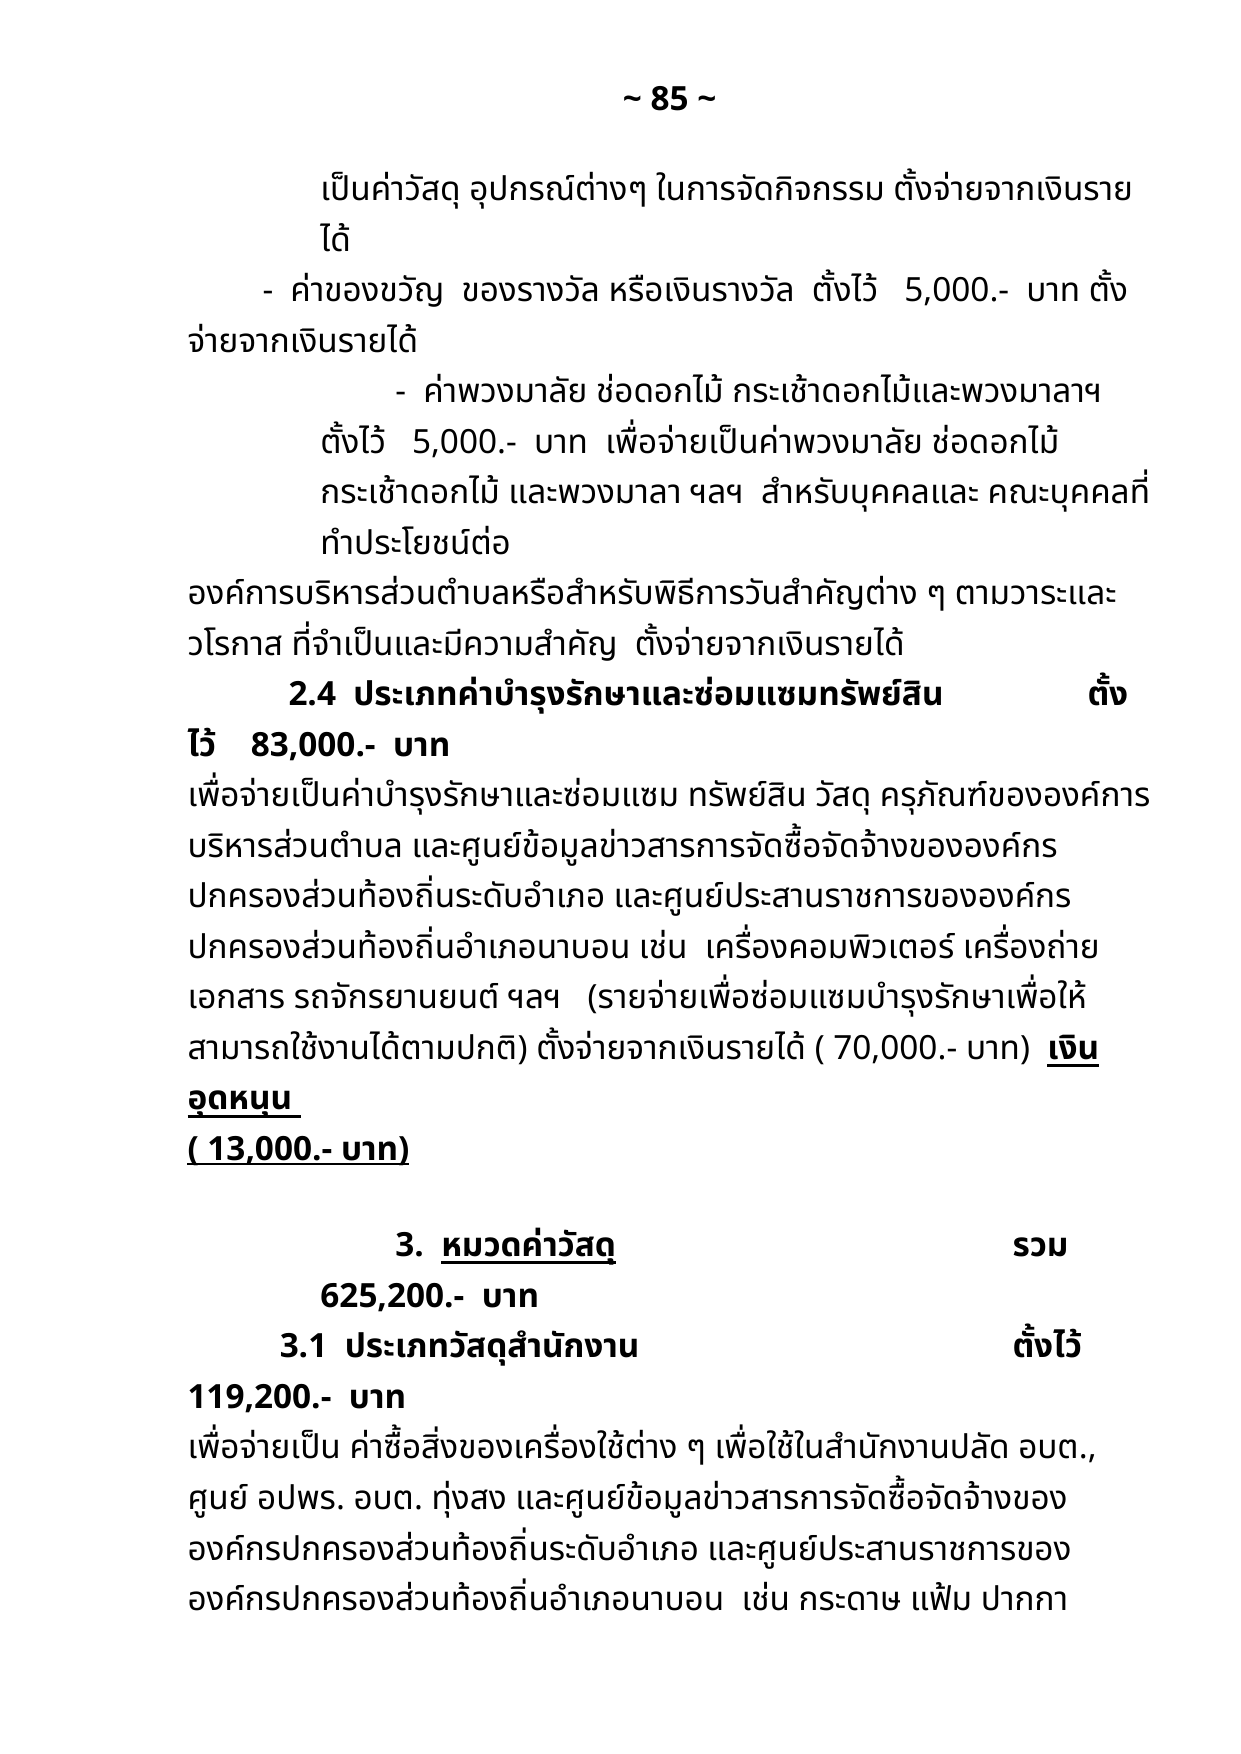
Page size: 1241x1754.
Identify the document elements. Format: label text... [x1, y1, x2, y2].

text 3. หมวดค่าวัสดุ รวม 625,200.- บาท [320, 1221, 1152, 1322]
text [187, 1423, 1152, 1625]
text 2.4 ประเภทค่าบำรุงรักษาและซ่อมแซมทรัพย์สิน ตั้งไว้ 83,000.- บาท [187, 670, 1152, 771]
text - ค่าของขวัญ ของรางวัล หรือเงินรางวัล ตั้งไว้ 5,000.- บาท ตั้งจ่ายจากเงินรายได้ [187, 266, 1152, 367]
text เพื่อจ่ายเป็นค่าบำรุงรักษาและซ่อมแซม ทรัพย์สิน วัสดุ ครุภัณฑ์ขององค์การบริหารส่วนตำบล และศูนย์ข้อมูลข่าวสารการจัดซื้อจัดจ้างขององค์กรปกครองส่วนท้องถิ่นระดับอำเภอ และศูนย์ประสานราชการขององค์กรปกครองส่วนท้องถิ่นอำเภอนาบอน เช่น เครื่องคอมพิวเตอร์ เครื่องถ่ายเอกสาร รถจักรยานยนต์ ฯลฯ (รายจ่ายเพื่อซ่อมแซมบำรุงรักษาเพื่อให้สามารถใช้งานได้ตามปกติ) ตั้งจ่ายจากเงินรายได้ ( 70,000.- บาท) เงินอุดหนุน [187, 771, 1152, 1125]
text 3.1 ประเภทวัสดุสำนักงาน ตั้งไว้ 119,200.- บาท [187, 1322, 1152, 1423]
text - ค่าพวงมาลัย ช่อดอกไม้ กระเช้าดอกไม้และพวงมาลาฯ ตั้งไว้ 5,000.- บาท เพื่อจ่ายเป็นค่าพวงมาลัย ช่อดอกไม้ กระเช้าดอกไม้ และพวงมาลา ฯลฯ สำหรับบุคคลและ คณะบุคคลที่ทำประโยชน์ต่อ [320, 367, 1152, 569]
text องค์การบริหารส่วนตำบลหรือสำหรับพิธีการวันสำคัญต่าง ๆ ตามวาระและวโรกาส ที่จำเป็นและมีความสำคัญ ตั้งจ่ายจากเงินรายได้ [187, 569, 1152, 670]
text ( 13,000.- บาท) [187, 1125, 1152, 1175]
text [320, 165, 1152, 266]
